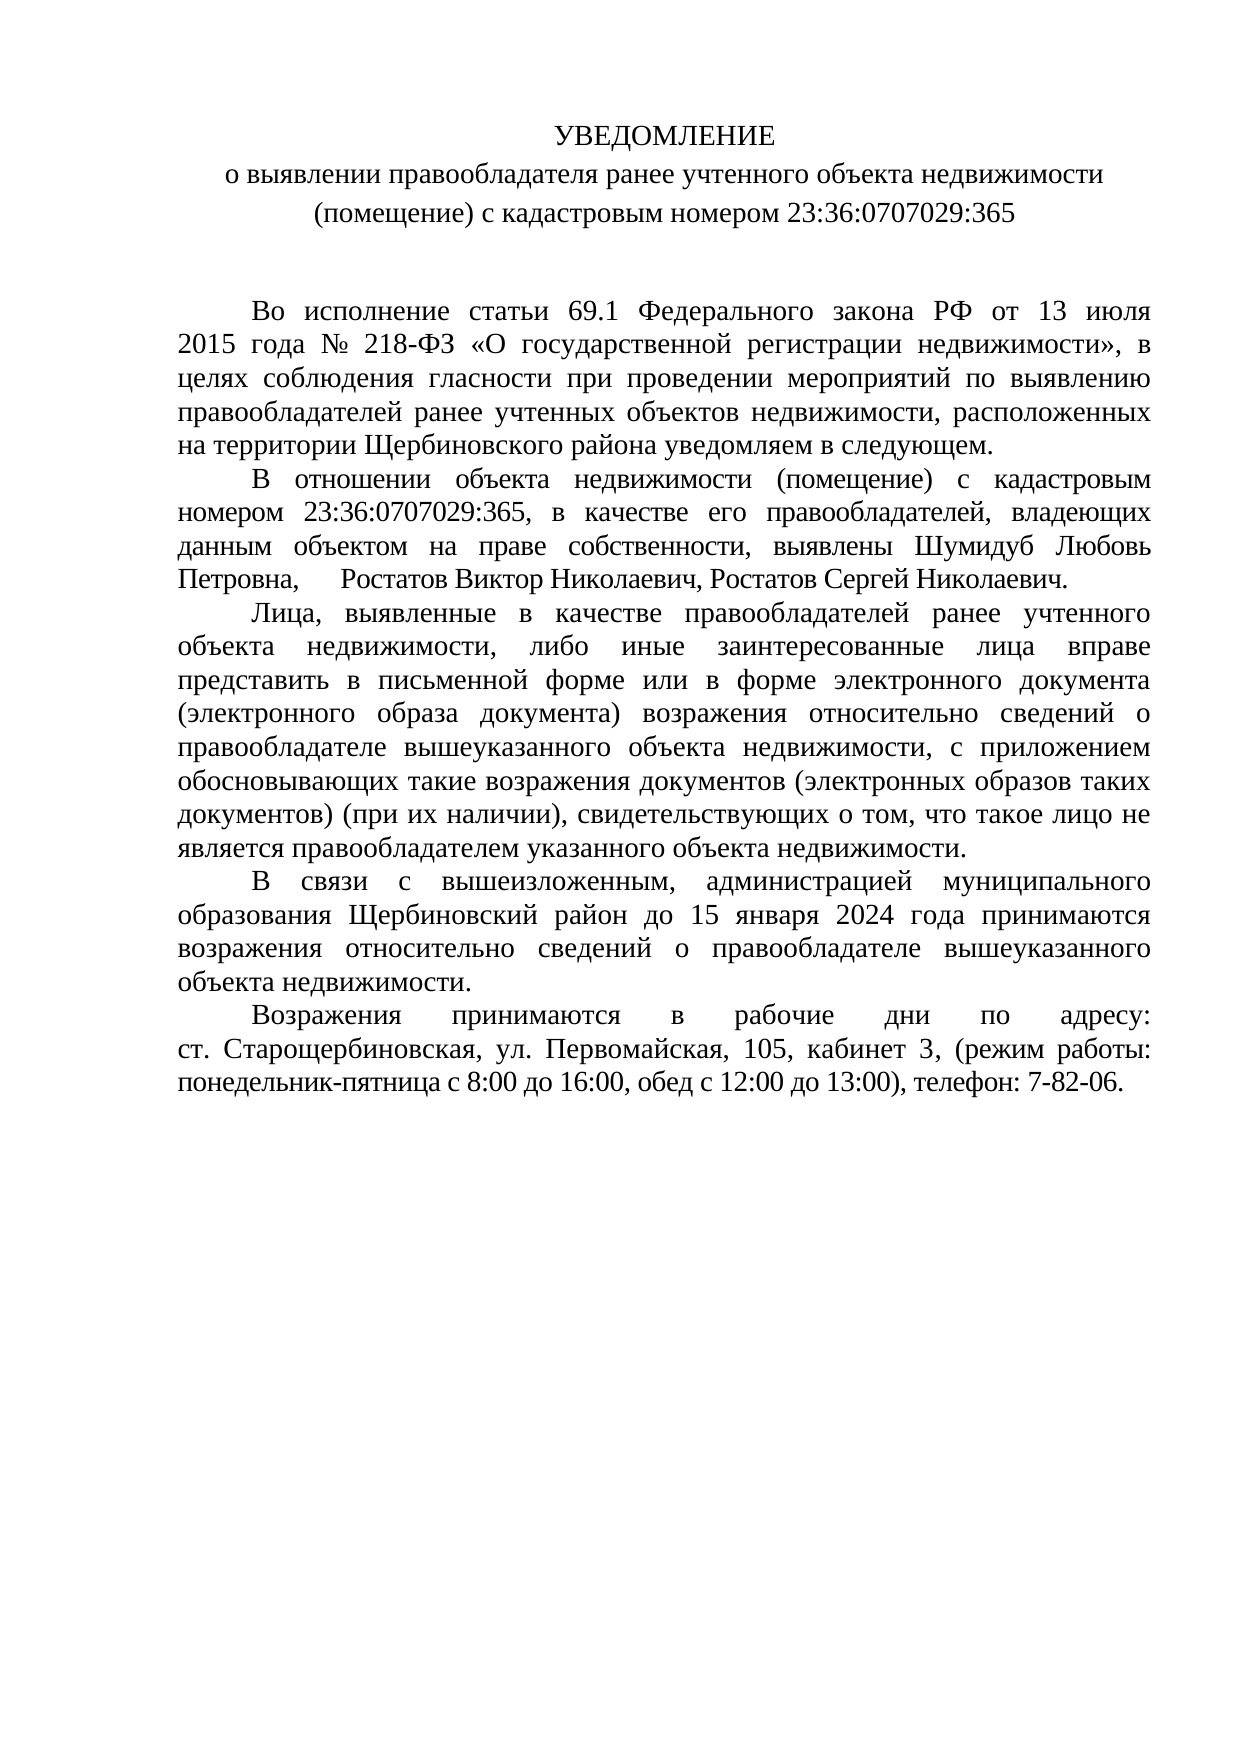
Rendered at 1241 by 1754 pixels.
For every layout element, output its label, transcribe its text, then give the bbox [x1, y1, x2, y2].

text В связи с вышеизложенным, администрацией муниципального образования Щербиновский район до 15 января 2024 года принимаются возражения относительно сведений о правообладателе вышеуказанного объекта недвижимости. [177, 863, 1152, 997]
text о выявлении правообладателя ранее учтенного объекта недвижимости [177, 157, 1152, 190]
text УВЕДОМЛЕНИЕ [177, 118, 1152, 152]
text В отношении объекта недвижимости (помещение) с кадастровым номером 23:36:0707029:365, в качестве его правообладателей, владеющих данным объектом на праве собственности, выявлены Шумидуб Любовь Петровна, Ростатов Виктор Николаевич, Ростатов Сергей Николаевич. [177, 461, 1152, 595]
text Во исполнение статьи 69.1 Федерального закона РФ от 13 июля 2015 года № 218-ФЗ «О государственной регистрации недвижимости», в целях соблюдения гласности при проведении мероприятий по выявлению правообладателей ранее учтенных объектов недвижимости, расположенных на территории Щербиновского района уведомляем в следующем. [177, 293, 1152, 461]
text Лица, выявленные в качестве правообладателей ранее учтенного объекта недвижимости, либо иные заинтересованные лица вправе представить в письменной форме или в форме электронного документа (электронного образа документа) возражения относительно сведений о правообладателе вышеуказанного объекта недвижимости, с приложением обосновывающих такие возражения документов (электронных образов таких документов) (при их наличии), свидетельствующих о том, что такое лицо не является правообладателем указанного объекта недвижимости. [177, 595, 1152, 863]
text (помещение) с кадастровым номером 23:36:0707029:365 [177, 195, 1152, 229]
text Возражения принимаются в рабочие дни по адресу: ст. Старощербиновская, ул. Первомайская, 105, кабинет 3, (режим работы: понедельник-пятница с 8:00 до 16:00, обед с 12:00 до 13:00), телефон: 7-82-06. [177, 997, 1152, 1098]
